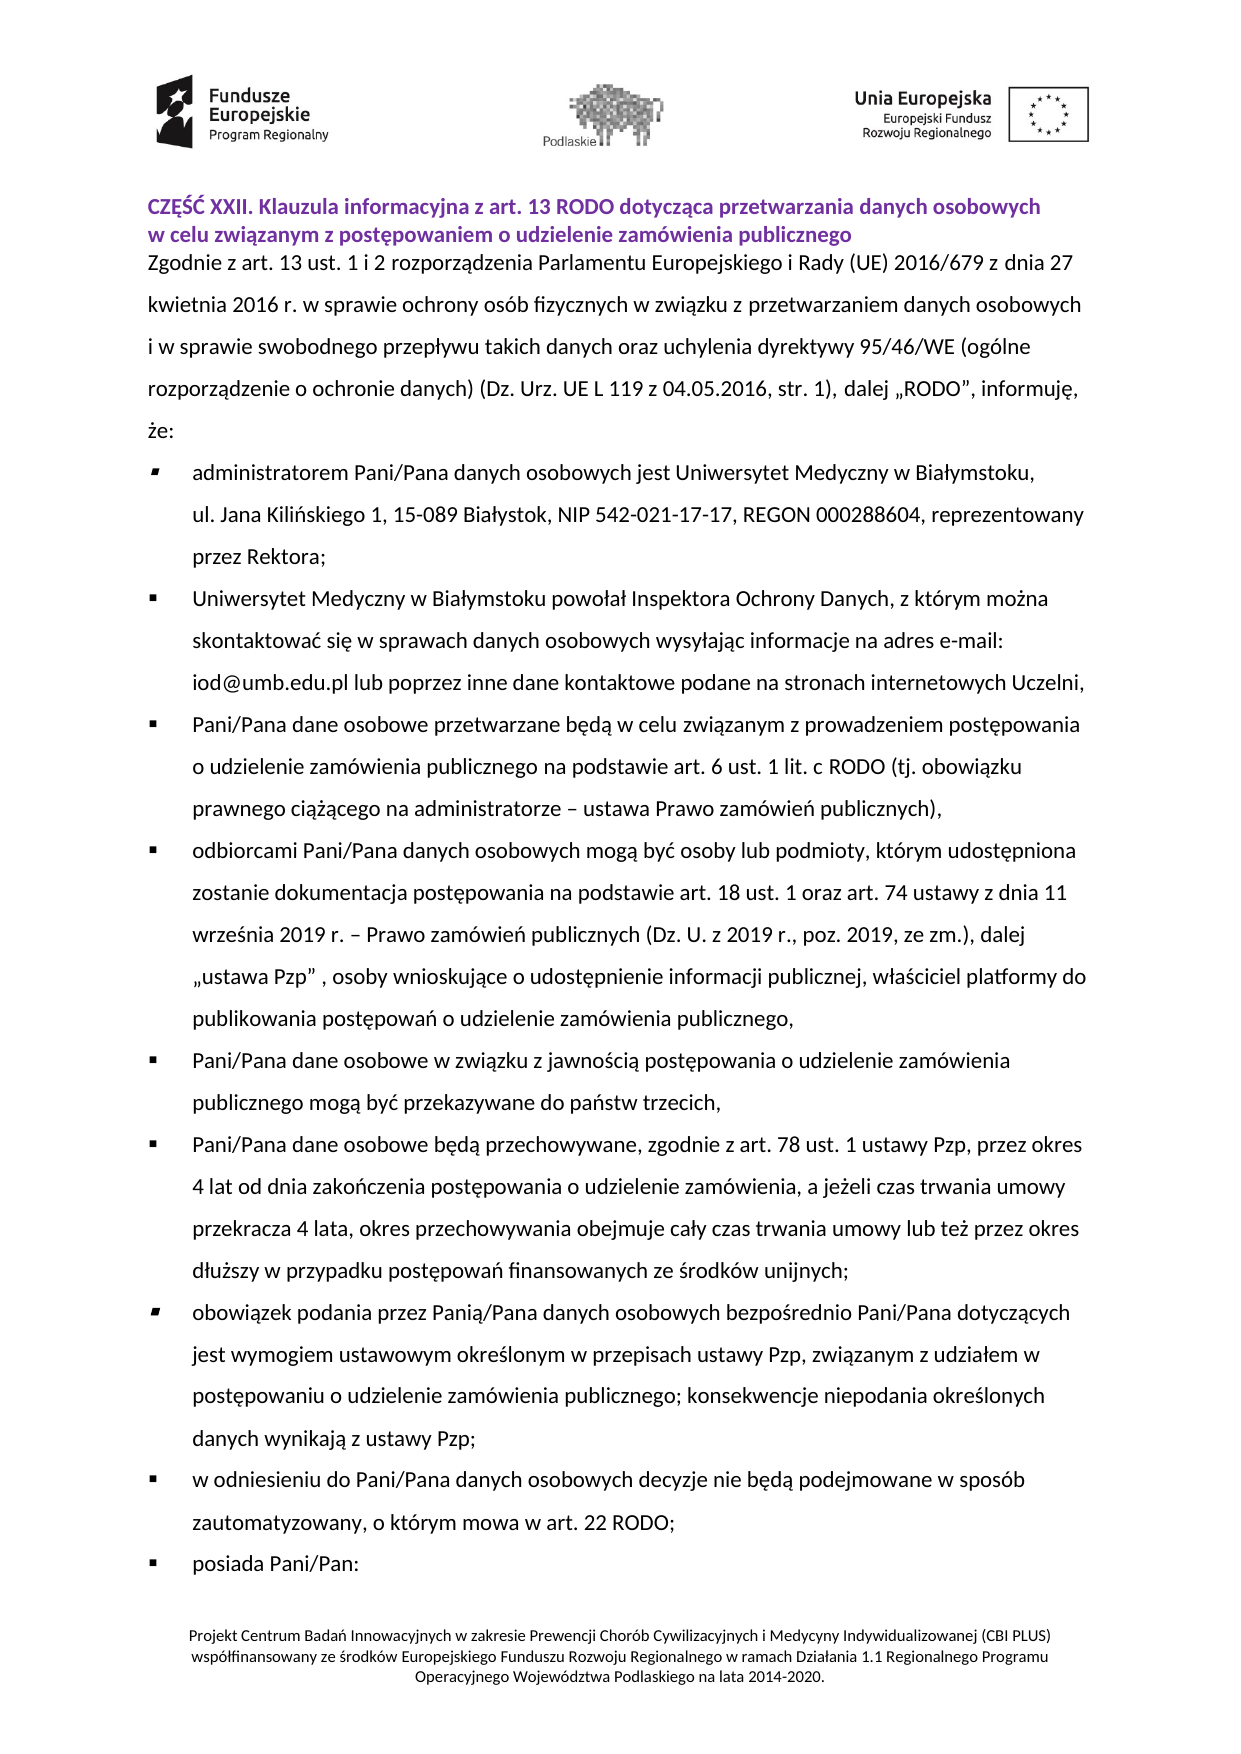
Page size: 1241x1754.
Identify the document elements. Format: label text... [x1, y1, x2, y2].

list Uniwersytet Medyczny w Białymstoku powołał Inspektora Ochrony Danych, z którym można skontaktować się w sprawach danych osobowych wysyłając informacje na adres e-mail: iod@umb.edu.pl lub poprzez inne dane kontaktowe podane na stronach internetowych Uczelni, [148, 584, 1093, 696]
list w odniesieniu do Pani/Pana danych osobowych decyzje nie będą podejmowane w sposób zautomatyzowany, o którym mowa w art. 22 RODO; [148, 1466, 1093, 1536]
list posiada Pani/Pan: [148, 1549, 1093, 1578]
list Pani/Pana dane osobowe będą przechowywane, zgodnie z art. 78 ust. 1 ustawy Pzp, przez okres 4 lat od dnia zakończenia postępowania o udzielenie zamówienia, a jeżeli czas trwania umowy przekracza 4 lata, okres przechowywania obejmuje cały czas trwania umowy lub też przez okres dłuższy w przypadku postępowań finansowanych ze środków unijnych; [148, 1130, 1093, 1284]
list obowiązek podania przez Panią/Pana danych osobowych bezpośrednio Pani/Pana dotyczących jest wymogiem ustawowym określonym w przepisach ustawy Pzp, związanym z udziałem w postępowaniu o udzielenie zamówienia publicznego; konsekwencje niepodania określonych danych wynikają z ustawy Pzp; [148, 1298, 1093, 1452]
list odbiorcami Pani/Pana danych osobowych mogą być osoby lub podmioty, którym udostępniona zostanie dokumentacja postępowania na podstawie art. 18 ust. 1 oraz art. 74 ustawy z dnia 11 września 2019 r. – Prawo zamówień publicznych (Dz. U. z 2019 r., poz. 2019, ze zm.), dalej „ustawa Pzp” , osoby wnioskujące o udostępnienie informacji publicznej, właściciel platformy do publikowania postępowań o udzielenie zamówienia publicznego, [148, 836, 1093, 1032]
text Zgodnie z art. 13 ust. 1 i 2 rozporządzenia Parlamentu Europejskiego i Rady (UE) 2016/679 z dnia 27 kwietnia 2016 r. w sprawie ochrony osób fizycznych w związku z przetwarzaniem danych osobowych i w sprawie swobodnego przepływu takich danych oraz uchylenia dyrektywy 95/46/WE (ogólne rozporządzenie o ochronie danych) (Dz. Urz. UE L 119 z 04.05.2016, str. 1), dalej „RODO”, informuję, że: [148, 248, 1093, 444]
list Pani/Pana dane osobowe przetwarzane będą w celu związanym z prowadzeniem postępowania o udzielenie zamówienia publicznego na podstawie art. 6 ust. 1 lit. c RODO (tj. obowiązku prawnego ciążącego na administratorze – ustawa Prawo zamówień publicznych), [148, 710, 1093, 822]
list Pani/Pana dane osobowe w związku z jawnością postępowania o udzielenie zamówienia publicznego mogą być przekazywane do państw trzecich, [148, 1046, 1093, 1116]
picture [147, 73, 1093, 151]
list administratorem Pani/Pana danych osobowych jest Uniwersytet Medyczny w Białymstoku, ul. Jana Kilińskiego 1, 15-089 Białystok, NIP 542-021-17-17, REGON 000288604, reprezentowany przez Rektora; [148, 458, 1093, 570]
subtitle CZĘŚĆ XXII. Klauzula informacyjna z art. 13 RODO dotycząca przetwarzania danych osobowych w celu związanym z postępowaniem o udzielenie zamówienia publicznego [148, 192, 1093, 248]
